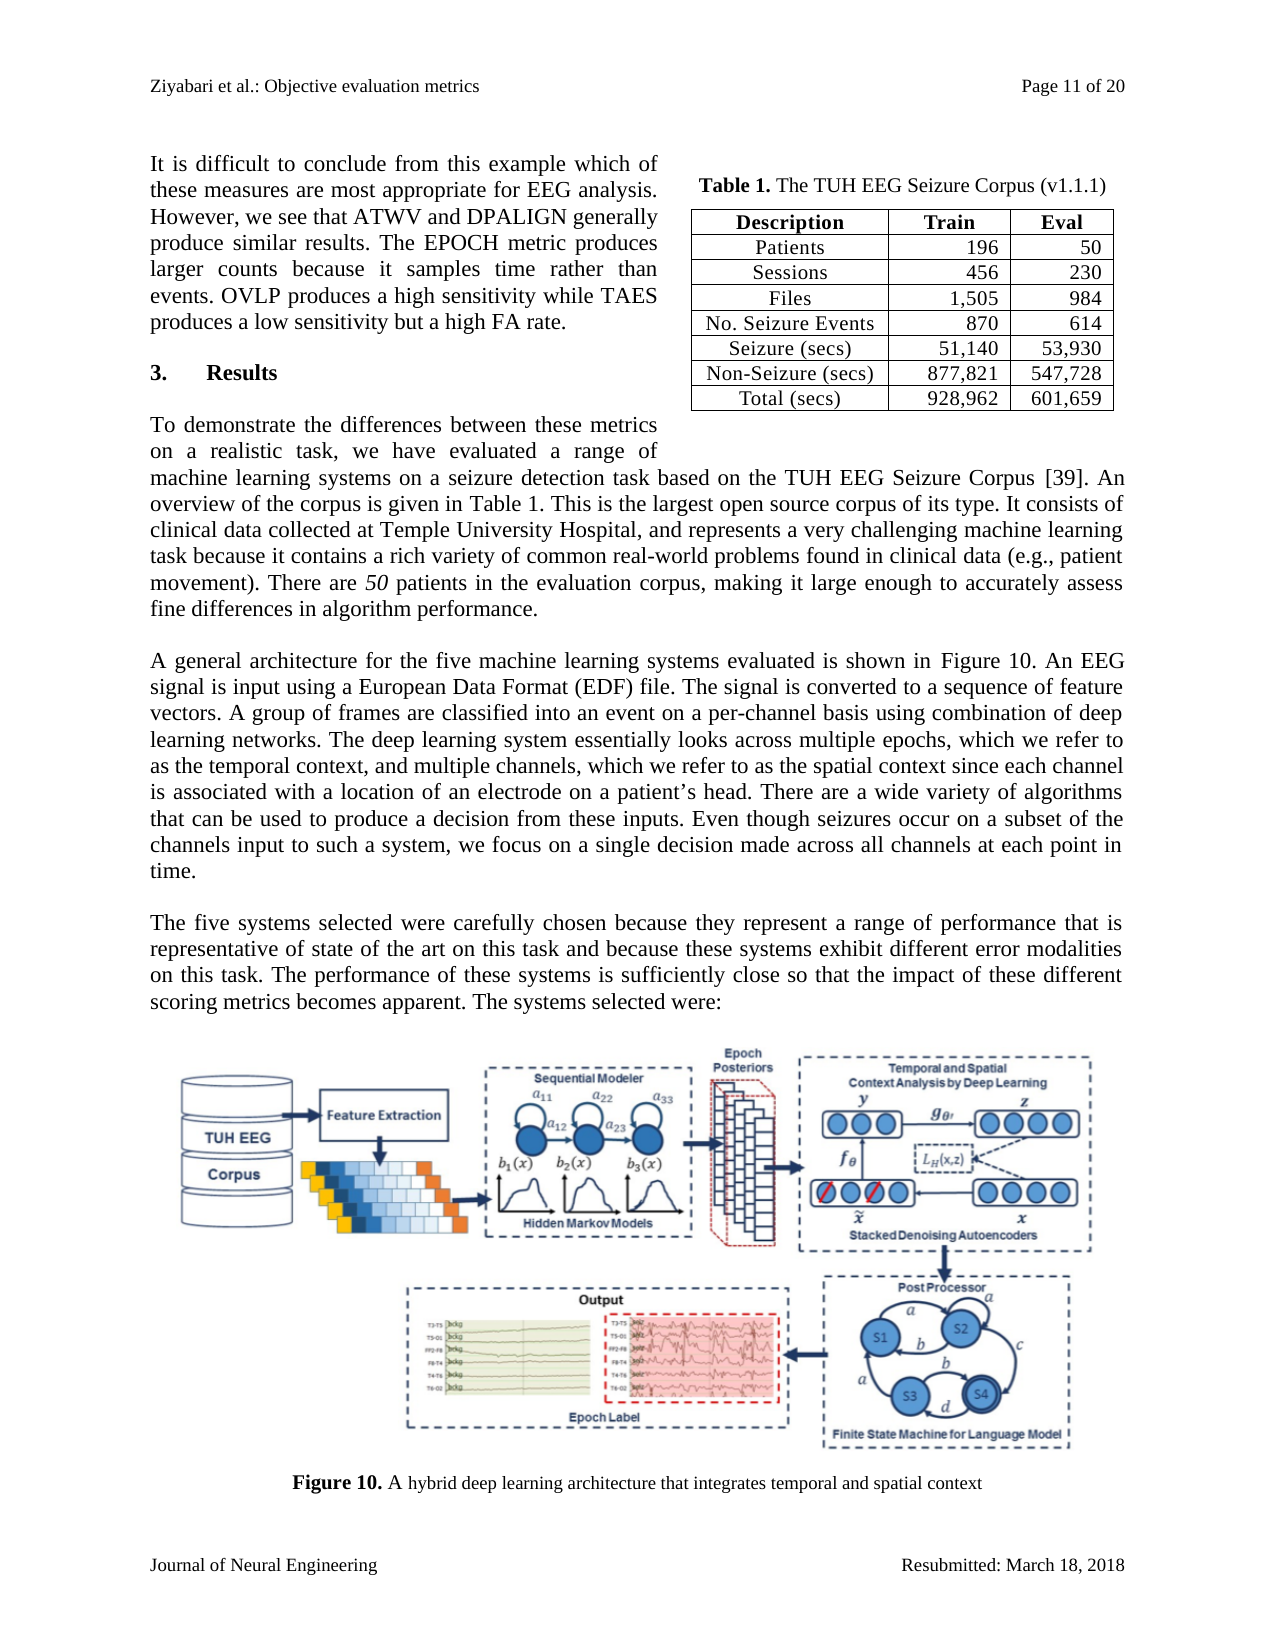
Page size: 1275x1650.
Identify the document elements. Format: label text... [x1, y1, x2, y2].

text It is difficult to conclude from this example which of these measures are most appropriate for EEG analysis. However, we see that ATWV and DPALIGN generally produce similar results. The EPOCH metric produces larger counts because it samples time rather than events. OVLP produces a high sensitivity while TAES produces a low sensitivity but a high FA rate. [150, 150, 1125, 334]
subtitle Results [150, 359, 681, 386]
text The five systems selected were carefully chosen because they represent a range of performance that is representative of state of the art on this task and because these systems exhibit different error modalities on this task. The performance of these systems is sufficiently close so that the impact of these different scoring metrics becomes apparent. The systems selected were: [150, 909, 1125, 1014]
picture [173, 1042, 1102, 1458]
text A general architecture for the five machine learning systems evaluated is shown in Figure 10. An EEG signal is input using a European Data Format (EDF) file. The signal is converted to a sequence of feature vectors. A group of frames are classified into an event on a per-channel basis using combination of deep learning networks. The deep learning system essentially looks across multiple epochs, which we refer to as the temporal context, and multiple channels, which we refer to as the spatial context since each channel is associated with a location of an electrode on a patient’s head. There are a wide variety of algorithms that can be used to produce a decision from these inputs. Even though seizures occur on a subset of the channels input to such a system, we focus on a single decision made across all channels at each point in time. [150, 647, 1125, 884]
text To demonstrate the differences between these metrics on a realistic task, we have evaluated a range of machine learning systems on a seizure detection task based on the TUH EEG Seizure Corpus ‎[39]. An overview of the corpus is given in Table 1. This is the largest open source corpus of its type. It consists of clinical data collected at Temple University Hospital, and represents a very challenging machine learning task because it contains a rich variety of common real-world problems found in clinical data (e.g., patient movement). There are 50 patients in the evaluation corpus, making it large enough to accurately assess fine differences in algorithm performance. [150, 411, 1125, 622]
